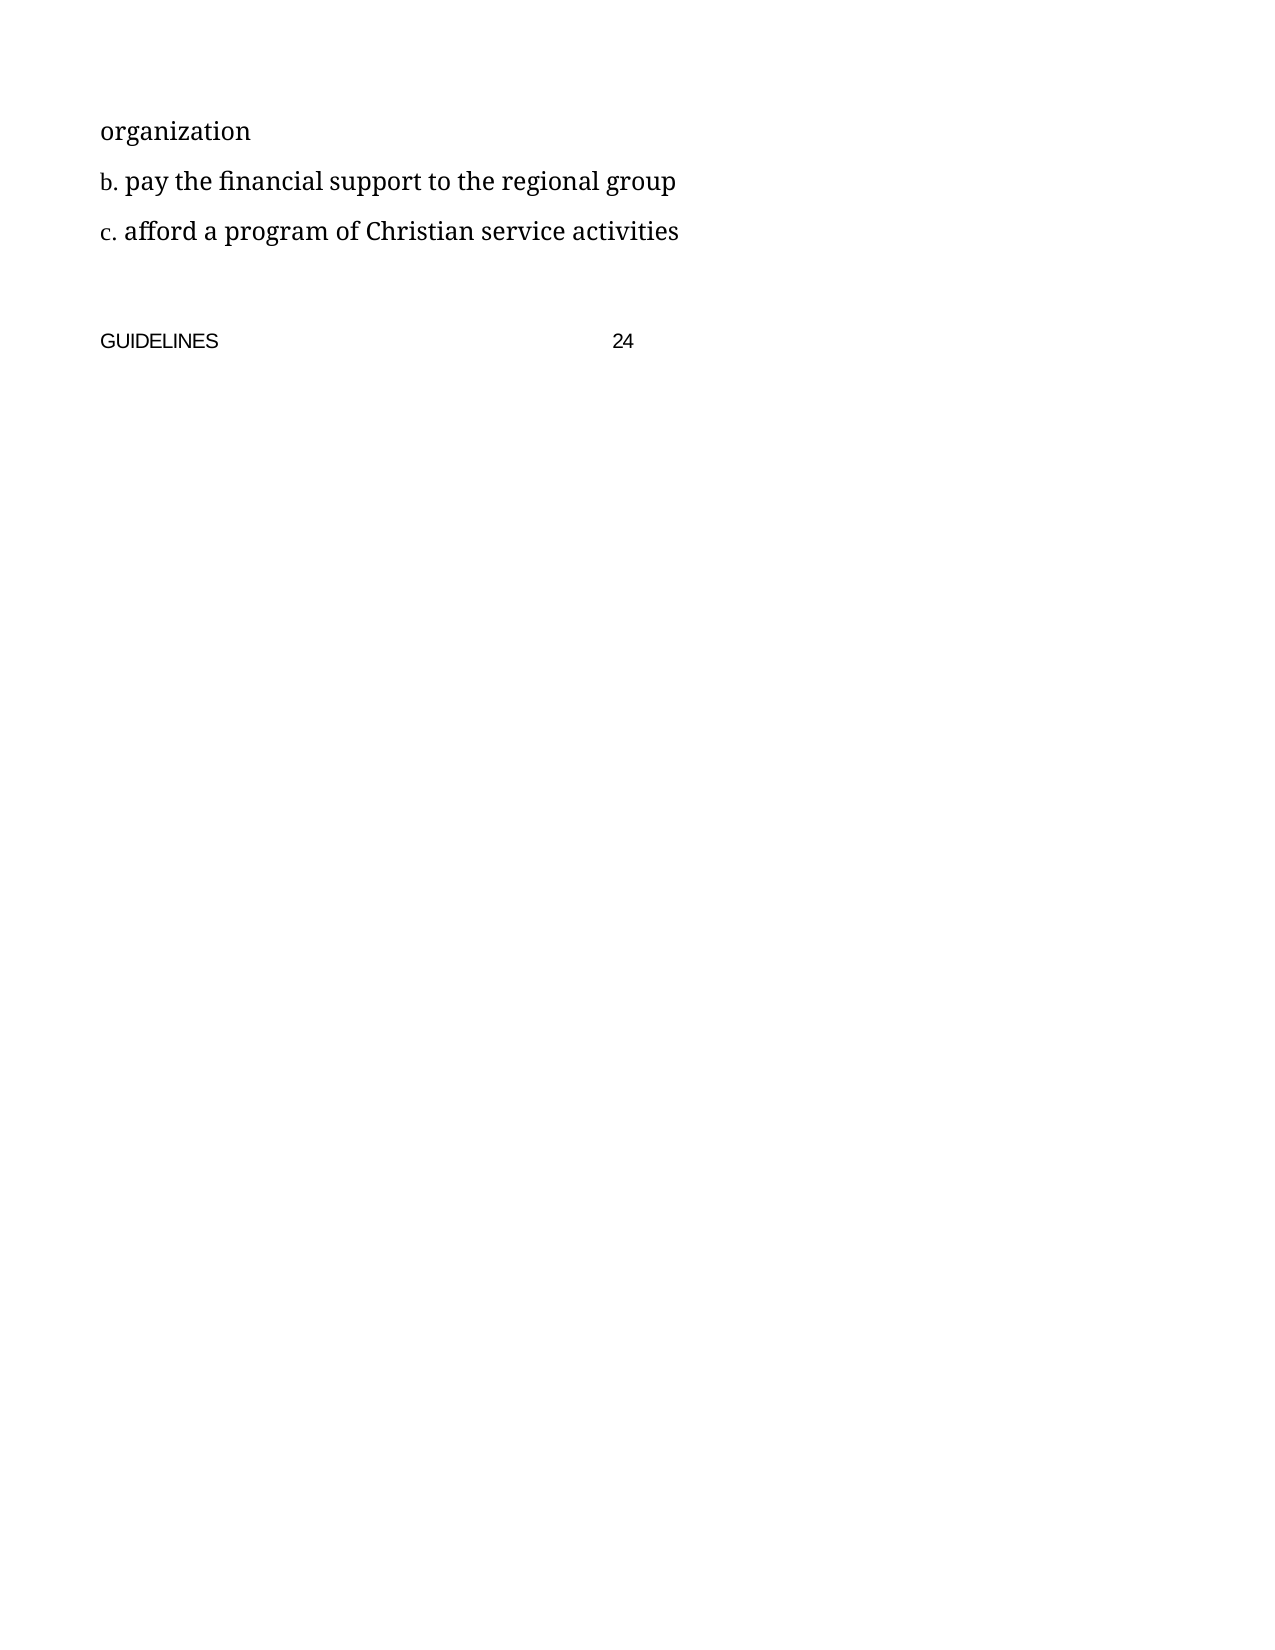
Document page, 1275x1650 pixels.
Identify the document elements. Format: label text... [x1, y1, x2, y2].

text b. pay the financial support to the regional group [100, 150, 704, 200]
text c. afford a program of Christian service activities [100, 200, 704, 250]
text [100, 100, 906, 150]
text GUIDELINES 24 [100, 330, 637, 354]
